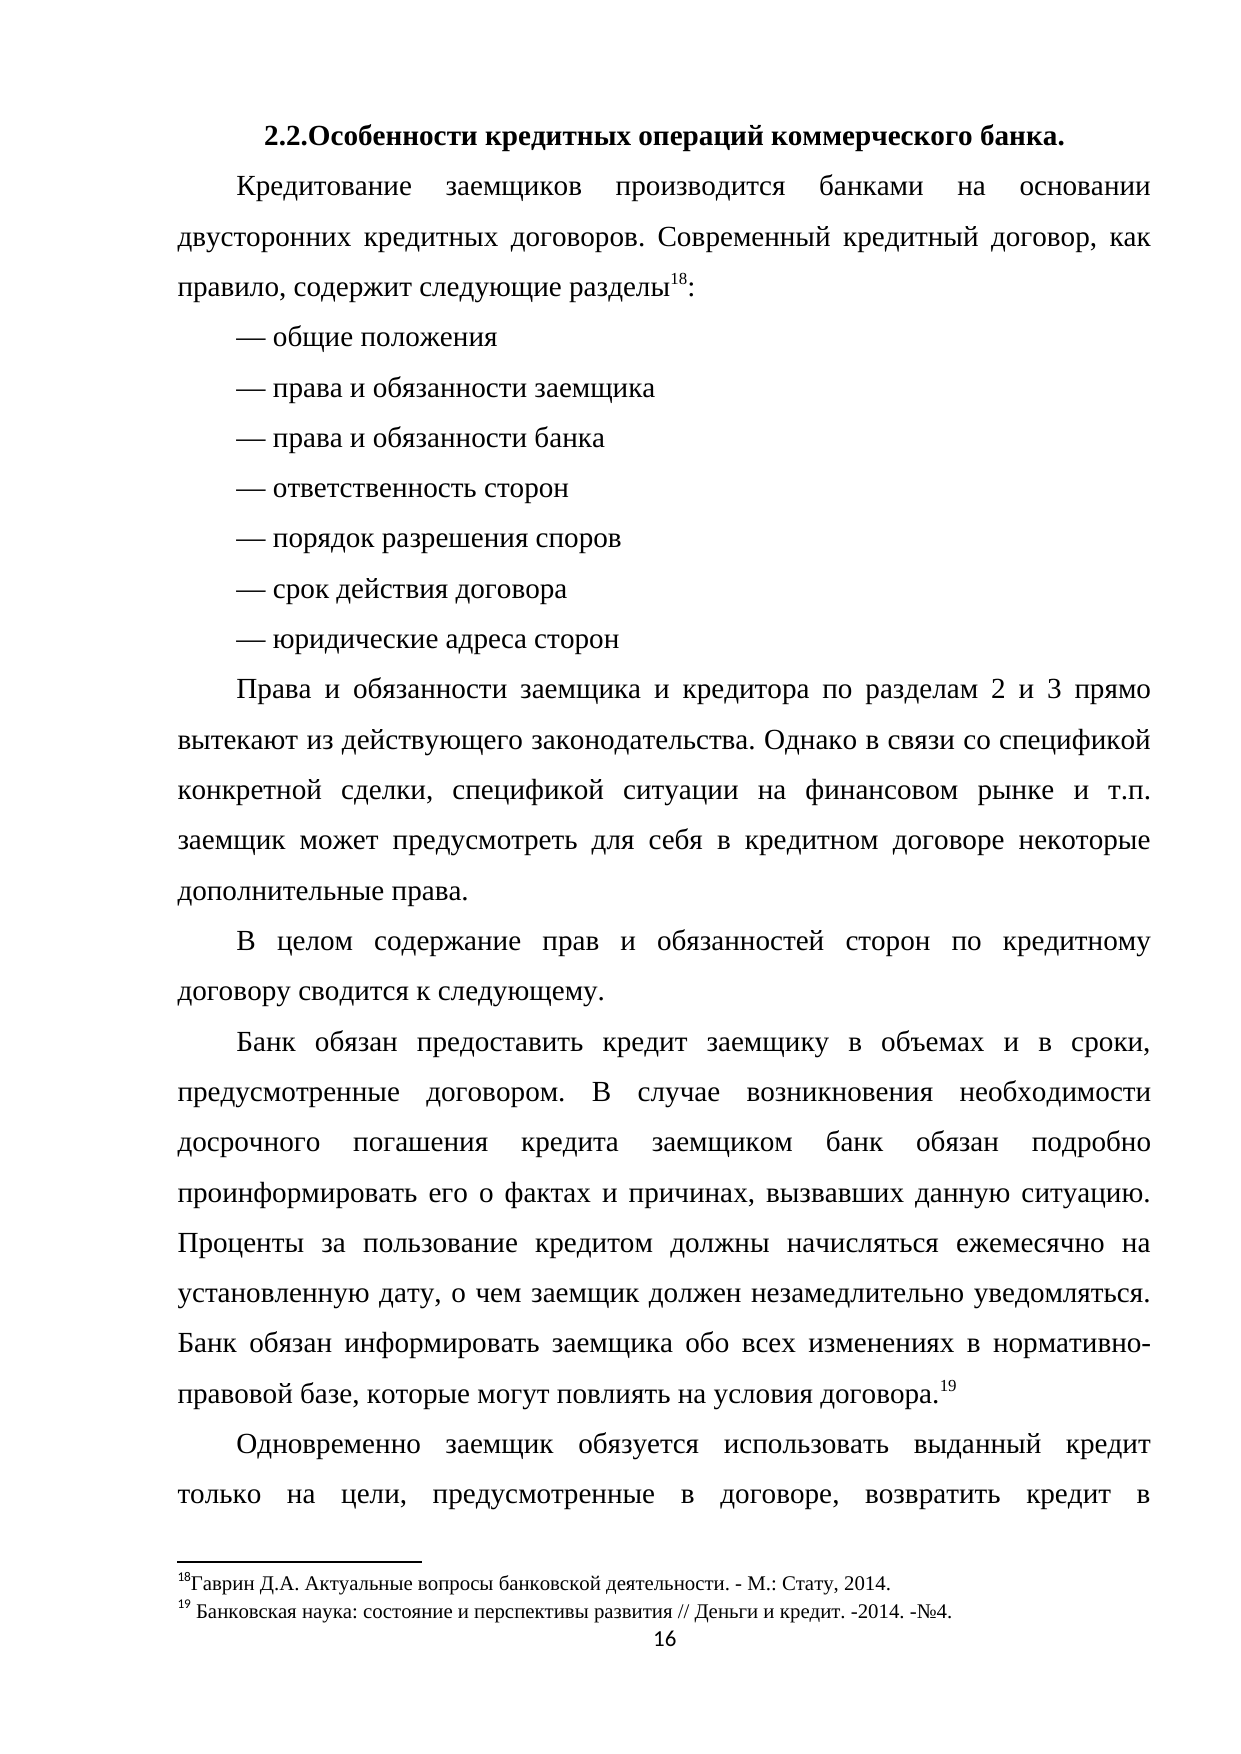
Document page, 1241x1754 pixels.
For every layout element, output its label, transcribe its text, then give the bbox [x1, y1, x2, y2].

text — общие положения [177, 319, 1152, 353]
text Кредитование заемщиков производится банками на основании двусторонних кредитных договоров. Современный кредитный договор, как правило, содержит следующие разделы: [177, 168, 1152, 303]
text В целом содержание прав и обязанностей сторон по кредитному договору сводится к следующему. [177, 923, 1152, 1007]
text Права и обязанности заемщика и кредитора по разделам 2 и 3 прямо вытекают из действующего законодательства. Однако в связи со спецификой конкретной сделки, спецификой ситуации на финансовом рынке и т.п. заемщик может предусмотреть для себя в кредитном договоре некоторые дополнительные права. [177, 672, 1152, 906]
text Банк обязан предоставить кредит заемщику в объемах и в сроки, предусмотренные договором. В случае возникновения необходимости досрочного погашения кредита заемщиком банк обязан подробно проинформировать его о фактах и причинах, вызвавших данную ситуацию. Проценты за пользование кредитом должны начисляться ежемесячно на установленную дату, о чем заемщик должен незамедлительно уведомляться. Банк обязан информировать заемщика обо всех изменениях в нормативно-правовой базе, которые могут повлиять на условия договора. [177, 1024, 1152, 1409]
text — порядок разрешения споров [177, 521, 1152, 554]
text — срок действия договора [177, 571, 1152, 604]
text — права и обязанности банка [177, 420, 1152, 453]
text — права и обязанности заемщика [177, 370, 1152, 403]
text — ответственность сторон [177, 470, 1152, 504]
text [177, 1426, 1152, 1510]
text — юридические адреса сторон [177, 621, 1152, 655]
subtitle 2.2.Особенности кредитных операций коммерческого банка. [177, 118, 1152, 152]
